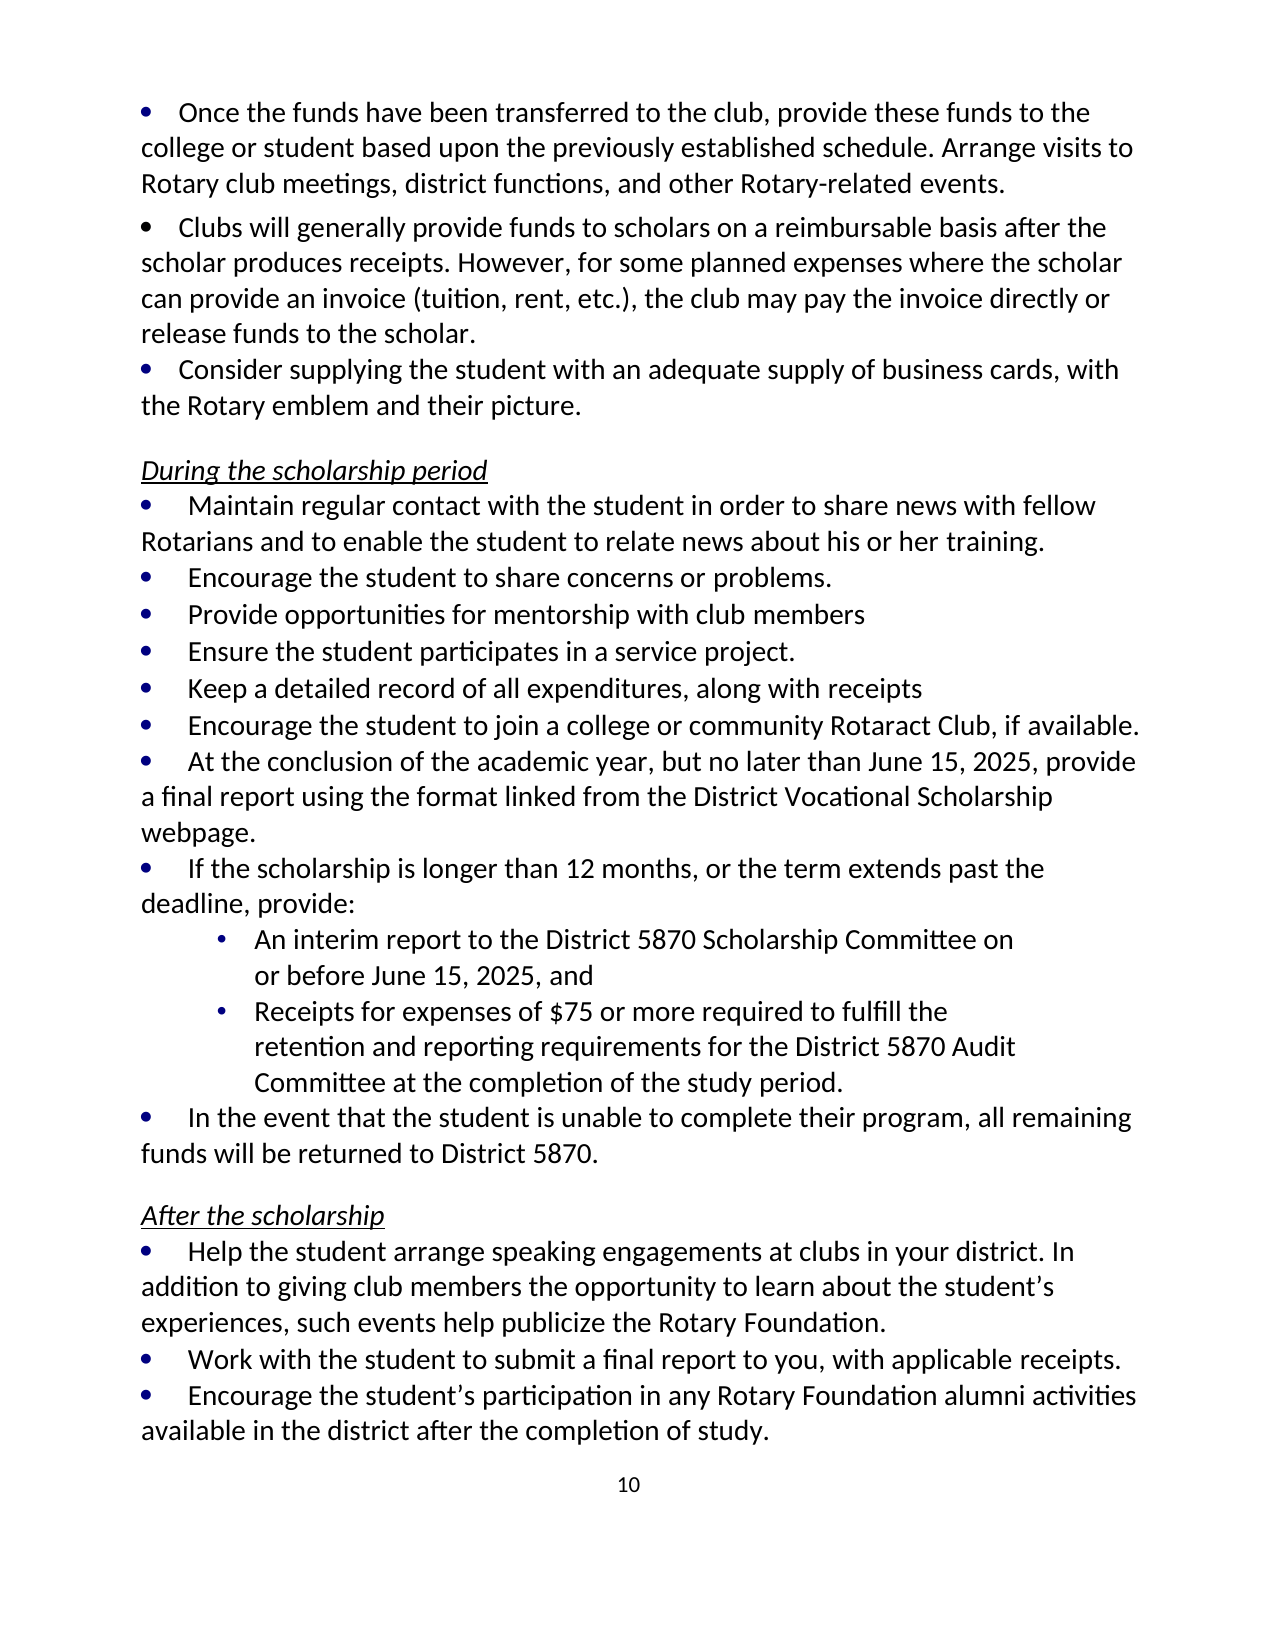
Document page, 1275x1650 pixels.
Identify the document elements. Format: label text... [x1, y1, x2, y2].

list Provide opportunities for mentorship with club members [141, 594, 1200, 632]
list Once the funds have been transferred to the club, provide these funds to the college or student based upon the previously established schedule. Arrange visits to Rotary club meetings, district functions, and other Rotary-related events. [141, 94, 1135, 201]
list An interim report to the District 5870 Scholarship Committee on or before June 15, 2025, and [217, 921, 1046, 992]
list Receipts for expenses of $75 or more required to fulfill the retention and reporting requirements for the District 5870 Audit Committee at the completion of the study period. [217, 993, 1046, 1099]
list Keep a detailed record of all expenditures, along with receipts [141, 669, 1200, 706]
text After the scholarship [141, 1197, 1200, 1233]
list Encourage the student to join a college or community Rotaract Club, if available. [141, 706, 1200, 743]
list Encourage the student’s participation in any Rotary Foundation alumni activities available in the district after the completion of study. [141, 1377, 1139, 1448]
list If the scholarship is longer than 12 months, or the term extends past the deadline, provide: [141, 850, 1046, 921]
list Consider supplying the student with an adequate supply of business cards, with the Rotary emblem and their picture. [141, 351, 1120, 423]
list In the event that the student is unable to complete their program, all remaining funds will be returned to District 5870. [141, 1099, 1133, 1171]
list Work with the student to submit a final report to you, with applicable receipts. [141, 1340, 1200, 1377]
list Encourage the student to share concerns or problems. [141, 559, 1200, 594]
list At the conclusion of the academic year, but no later than June 15, 2025, provide a final report using the format linked from the District Vocational Scholarship webpage. [141, 743, 1137, 850]
list Clubs will generally provide funds to scholars on a reimbursable basis after the scholar produces receipts. However, for some planned expenses where the scholar can provide an invoice (tuition, rent, etc.), the club may pay the invoice directly or release funds to the scholar. [141, 209, 1135, 351]
list Ensure the student participates in a service project. [141, 632, 1200, 669]
list Maintain regular contact with the student in order to share news with fellow Rotarians and to enable the student to relate news about his or her training. [141, 487, 1097, 559]
text During the scholarship period [141, 452, 1200, 487]
list Help the student arrange speaking engagements at clubs in your district. In addition to giving club members the opportunity to learn about the student’s experiences, such events help publicize the Rotary Foundation. [141, 1233, 1082, 1340]
